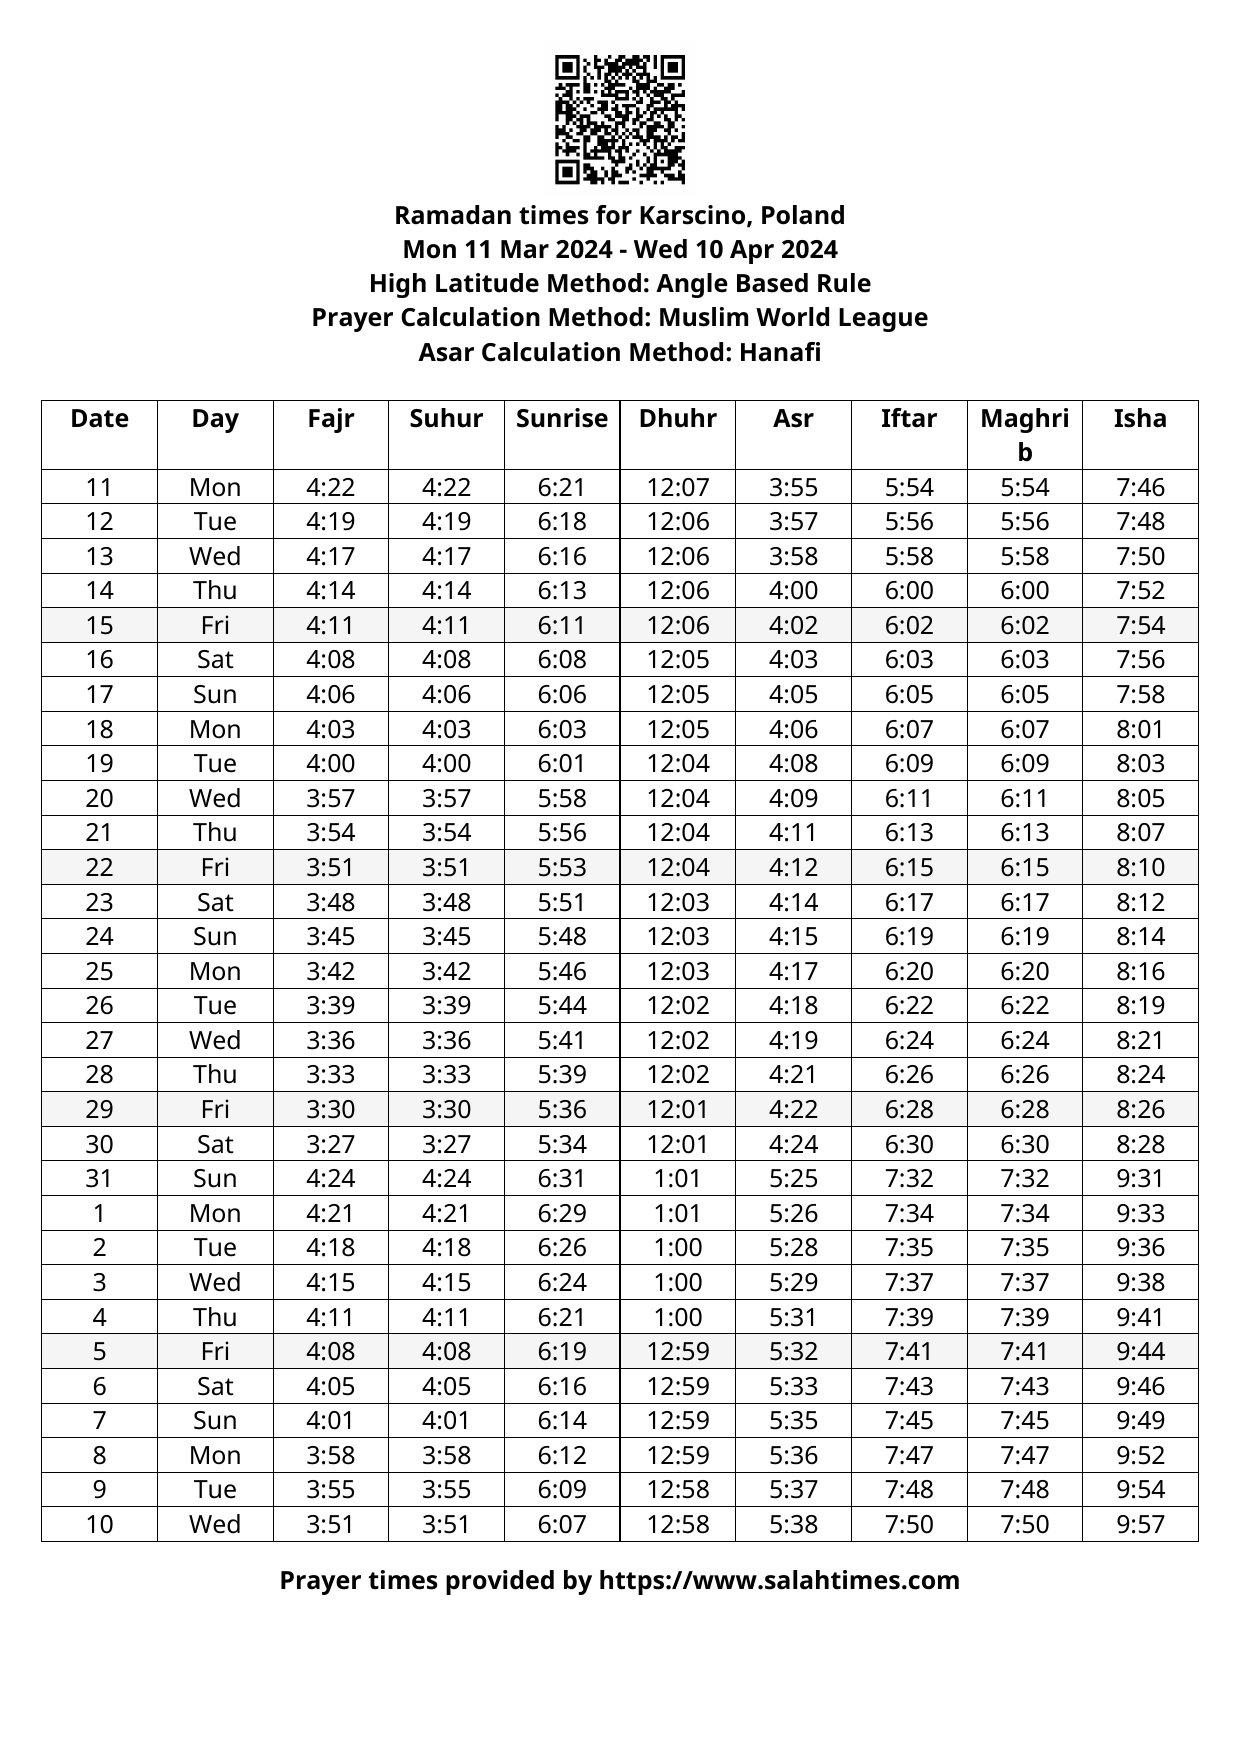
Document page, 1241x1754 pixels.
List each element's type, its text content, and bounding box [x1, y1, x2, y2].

table_cell 12:59 [621, 1438, 735, 1472]
table_cell 7:52 [1083, 574, 1198, 607]
table_cell 4:24 [274, 1161, 388, 1195]
table_cell 6:09 [505, 1473, 619, 1506]
table_cell Sun [158, 1161, 273, 1195]
table_cell 5:58 [968, 539, 1082, 572]
table_cell 4:14 [389, 574, 504, 607]
table_cell 13 [42, 539, 157, 572]
table_cell Tue [158, 1473, 273, 1506]
table_cell 6:24 [852, 1023, 967, 1057]
text Asar Calculation Method: Hanafi [42, 334, 1198, 368]
table_cell 5:54 [968, 470, 1082, 503]
table_cell 12:59 [621, 1334, 735, 1368]
table_cell 7:39 [852, 1300, 967, 1333]
table_cell 3:55 [274, 1473, 388, 1506]
table_cell 3:51 [389, 1507, 504, 1541]
table_cell 3:27 [389, 1127, 504, 1160]
table_cell 3:36 [274, 1023, 388, 1057]
table_cell 7:50 [852, 1507, 967, 1541]
table_cell 7:35 [968, 1231, 1082, 1264]
table_cell 7:58 [1083, 677, 1198, 711]
table_cell 12:07 [621, 470, 735, 503]
table_cell 6 [42, 1369, 157, 1402]
table_cell 12:59 [621, 1369, 735, 1402]
text Prayer times provided by https://www.salahtimes.com [42, 1563, 1198, 1597]
table_cell 8:24 [1083, 1058, 1198, 1091]
table_cell 8:26 [1083, 1092, 1198, 1126]
table_cell 7:54 [1083, 608, 1198, 642]
table_cell 12:06 [621, 608, 735, 642]
table_cell 3:33 [274, 1058, 388, 1091]
table_cell 4 [42, 1300, 157, 1333]
table_cell Sun [158, 919, 273, 953]
table_header Date [42, 401, 157, 469]
table_cell 29 [42, 1092, 157, 1126]
table_cell 4:05 [274, 1369, 388, 1402]
table_cell 5:39 [505, 1058, 619, 1091]
table_cell 7:48 [968, 1473, 1082, 1506]
table_cell 5:44 [505, 989, 619, 1022]
table_cell 4:21 [389, 1196, 504, 1229]
table_cell 12:05 [621, 677, 735, 711]
table_cell 12:04 [621, 781, 735, 814]
table_cell 4:08 [389, 1334, 504, 1368]
table_cell 8:05 [1083, 781, 1198, 814]
table_cell 8:03 [1083, 746, 1198, 780]
table_cell 16 [42, 643, 157, 676]
table_cell 8:21 [1083, 1023, 1198, 1057]
table_cell 8:01 [1083, 712, 1198, 745]
table_cell 8:28 [1083, 1127, 1198, 1160]
table_cell 9:57 [1083, 1507, 1198, 1541]
text Ramadan times for Karscino, Poland [42, 198, 1198, 232]
table_cell Wed [158, 1507, 273, 1541]
table_cell 3:51 [274, 1507, 388, 1541]
table_cell 3:48 [274, 885, 388, 918]
table_cell 7:47 [968, 1438, 1082, 1472]
table_cell Sat [158, 1369, 273, 1402]
table_cell 6:11 [968, 781, 1082, 814]
table_cell 6:09 [968, 746, 1082, 780]
table_cell 3:55 [736, 470, 851, 503]
table_cell 4:02 [736, 608, 851, 642]
table_cell 4:21 [736, 1058, 851, 1091]
table_cell Mon [158, 1196, 273, 1229]
table_cell Sat [158, 1127, 273, 1160]
table_cell 3:55 [389, 1473, 504, 1506]
table_cell 12:03 [621, 885, 735, 918]
table_cell 4:03 [389, 712, 504, 745]
table_cell 9:33 [1083, 1196, 1198, 1229]
table_cell 4:00 [736, 574, 851, 607]
table_header Fajr [274, 401, 388, 469]
table_cell 12:01 [621, 1092, 735, 1126]
table_cell 1:00 [621, 1231, 735, 1264]
table_cell 9 [42, 1473, 157, 1506]
table_cell 26 [42, 989, 157, 1022]
table_cell 3:54 [274, 816, 388, 849]
table_cell 6:17 [968, 885, 1082, 918]
table_cell 4:18 [736, 989, 851, 1022]
table_cell 15 [42, 608, 157, 642]
table_cell 7:45 [968, 1404, 1082, 1437]
table_cell 6:28 [968, 1092, 1082, 1126]
table_cell Tue [158, 1231, 273, 1264]
table_cell 12:04 [621, 850, 735, 884]
table_cell 14 [42, 574, 157, 607]
table_cell 6:02 [968, 608, 1082, 642]
table_cell 4:11 [274, 1300, 388, 1333]
table_cell 5:56 [505, 816, 619, 849]
table_cell 4:06 [736, 712, 851, 745]
table_cell 3:30 [274, 1092, 388, 1126]
table_cell 7:46 [1083, 470, 1198, 503]
table_cell Wed [158, 781, 273, 814]
table_cell 1 [42, 1196, 157, 1229]
table_cell 12:03 [621, 919, 735, 953]
table_cell 6:11 [505, 608, 619, 642]
table_cell 3:48 [389, 885, 504, 918]
table_cell 7:37 [852, 1265, 967, 1299]
table_cell 6:28 [852, 1092, 967, 1126]
table_cell Mon [158, 712, 273, 745]
table_cell 4:17 [736, 954, 851, 987]
table_cell 3:30 [389, 1092, 504, 1126]
table_cell 7:47 [852, 1438, 967, 1472]
table_cell 8:19 [1083, 989, 1198, 1022]
table_cell 24 [42, 919, 157, 953]
table_cell 7:35 [852, 1231, 967, 1264]
table_cell 7:50 [1083, 539, 1198, 572]
table_cell Sat [158, 643, 273, 676]
table_cell Wed [158, 1023, 273, 1057]
table_cell 4:22 [736, 1092, 851, 1126]
table_cell Thu [158, 1058, 273, 1091]
table_cell 4:24 [736, 1127, 851, 1160]
table_cell Thu [158, 574, 273, 607]
picture [542, 41, 699, 198]
table_cell 6:00 [852, 574, 967, 607]
table_cell 9:38 [1083, 1265, 1198, 1299]
table_cell 4:11 [274, 608, 388, 642]
table_cell 7:32 [852, 1161, 967, 1195]
table_cell 6:30 [852, 1127, 967, 1160]
table_cell 3:58 [736, 539, 851, 572]
table_cell 4:18 [274, 1231, 388, 1264]
table_cell 12:58 [621, 1507, 735, 1541]
table_cell 3:51 [274, 850, 388, 884]
table_cell 4:19 [389, 504, 504, 538]
table_cell 5:34 [505, 1127, 619, 1160]
table_cell 6:24 [505, 1265, 619, 1299]
table_cell 9:41 [1083, 1300, 1198, 1333]
table_cell 7:45 [852, 1404, 967, 1437]
table_cell 6:06 [505, 677, 619, 711]
table_cell 7:34 [852, 1196, 967, 1229]
table_cell 4:11 [736, 816, 851, 849]
table_cell 6:13 [968, 816, 1082, 849]
table_cell 8:07 [1083, 816, 1198, 849]
table_cell 3:42 [389, 954, 504, 987]
table_cell 12:05 [621, 712, 735, 745]
table_cell 4:08 [389, 643, 504, 676]
table_cell 11 [42, 470, 157, 503]
text High Latitude Method: Angle Based Rule [42, 266, 1198, 300]
table_cell 6:20 [968, 954, 1082, 987]
table_cell 10 [42, 1507, 157, 1541]
table_cell 3:33 [389, 1058, 504, 1091]
table_cell 6:05 [852, 677, 967, 711]
table_cell 4:12 [736, 850, 851, 884]
table_cell 6:00 [968, 574, 1082, 607]
table_cell 20 [42, 781, 157, 814]
table_cell 3:45 [389, 919, 504, 953]
table_cell Fri [158, 1092, 273, 1126]
table_cell 5:36 [505, 1092, 619, 1126]
table_cell 5:36 [736, 1438, 851, 1472]
table_cell 5:31 [736, 1300, 851, 1333]
table_cell 4:19 [736, 1023, 851, 1057]
table_cell 23 [42, 885, 157, 918]
table_cell 28 [42, 1058, 157, 1091]
table_cell 7:50 [968, 1507, 1082, 1541]
table_cell Tue [158, 989, 273, 1022]
table_cell 18 [42, 712, 157, 745]
table_cell 5:41 [505, 1023, 619, 1057]
table_cell 2 [42, 1231, 157, 1264]
table_cell 12:06 [621, 504, 735, 538]
table_cell 6:19 [852, 919, 967, 953]
table_cell 12:59 [621, 1404, 735, 1437]
table_cell 9:44 [1083, 1334, 1198, 1368]
table_cell 6:26 [852, 1058, 967, 1091]
table_cell Mon [158, 954, 273, 987]
table_cell 4:22 [274, 470, 388, 503]
table_cell 6:13 [852, 816, 967, 849]
table_cell Fri [158, 850, 273, 884]
table_cell 4:00 [389, 746, 504, 780]
table_cell 6:01 [505, 746, 619, 780]
table_cell 6:03 [968, 643, 1082, 676]
table_cell 7:56 [1083, 643, 1198, 676]
table_cell 30 [42, 1127, 157, 1160]
table_cell 12:05 [621, 643, 735, 676]
table_cell 6:31 [505, 1161, 619, 1195]
table_cell 4:15 [389, 1265, 504, 1299]
table_cell 1:01 [621, 1196, 735, 1229]
table_cell 4:06 [274, 677, 388, 711]
table_cell 5:53 [505, 850, 619, 884]
table_cell 5:54 [852, 470, 967, 503]
table_cell 3:57 [736, 504, 851, 538]
table_cell 5 [42, 1334, 157, 1368]
table_cell 5:26 [736, 1196, 851, 1229]
table_cell 12:06 [621, 574, 735, 607]
table_cell 4:18 [389, 1231, 504, 1264]
table_header Iftar [852, 401, 967, 469]
table_cell 4:15 [736, 919, 851, 953]
table_cell 17 [42, 677, 157, 711]
table_cell 4:14 [274, 574, 388, 607]
table_cell 6:21 [505, 1300, 619, 1333]
table_cell 27 [42, 1023, 157, 1057]
table_cell 5:58 [852, 539, 967, 572]
table_cell 9:46 [1083, 1369, 1198, 1402]
table_cell 4:00 [274, 746, 388, 780]
table_cell 4:01 [389, 1404, 504, 1437]
table_cell 5:58 [505, 781, 619, 814]
table_cell 5:29 [736, 1265, 851, 1299]
table_cell 31 [42, 1161, 157, 1195]
table_cell 5:28 [736, 1231, 851, 1264]
table_cell 7:32 [968, 1161, 1082, 1195]
table_cell 6:03 [505, 712, 619, 745]
table_cell Wed [158, 539, 273, 572]
table_cell Tue [158, 746, 273, 780]
table_cell 4:11 [389, 1300, 504, 1333]
table_cell 6:03 [852, 643, 967, 676]
table_cell 6:17 [852, 885, 967, 918]
table_cell 3:42 [274, 954, 388, 987]
table_cell 6:11 [852, 781, 967, 814]
table_cell 6:18 [505, 504, 619, 538]
table_cell 6:20 [852, 954, 967, 987]
table_cell 4:05 [736, 677, 851, 711]
table_cell 5:48 [505, 919, 619, 953]
table_cell 4:09 [736, 781, 851, 814]
table_cell 4:21 [274, 1196, 388, 1229]
table_cell Thu [158, 816, 273, 849]
table_cell 3:27 [274, 1127, 388, 1160]
table_cell 3:51 [389, 850, 504, 884]
text Mon 11 Mar 2024 - Wed 10 Apr 2024 [42, 232, 1198, 266]
table_cell 6:15 [852, 850, 967, 884]
table_cell 6:05 [968, 677, 1082, 711]
table_cell 4:22 [389, 470, 504, 503]
table_cell 5:35 [736, 1404, 851, 1437]
table_cell 6:19 [968, 919, 1082, 953]
table_cell 6:14 [505, 1404, 619, 1437]
table_header Day [158, 401, 273, 469]
table_cell 7:37 [968, 1265, 1082, 1299]
table_cell 6:09 [852, 746, 967, 780]
table_cell Fri [158, 1334, 273, 1368]
table_cell 8:10 [1083, 850, 1198, 884]
table_cell 4:17 [274, 539, 388, 572]
table_cell 21 [42, 816, 157, 849]
table_cell 7:41 [968, 1334, 1082, 1368]
table_cell 12:02 [621, 1058, 735, 1091]
table_cell 8:16 [1083, 954, 1198, 987]
table_cell 6:19 [505, 1334, 619, 1368]
table_cell 7:41 [852, 1334, 967, 1368]
table_cell 7:39 [968, 1300, 1082, 1333]
table_header Suhur [389, 401, 504, 469]
table_cell 9:54 [1083, 1473, 1198, 1506]
table_header Dhuhr [621, 401, 735, 469]
table_cell 5:37 [736, 1473, 851, 1506]
table_cell 19 [42, 746, 157, 780]
table_cell 5:51 [505, 885, 619, 918]
table_cell 8:14 [1083, 919, 1198, 953]
table_cell 9:31 [1083, 1161, 1198, 1195]
table_cell Tue [158, 504, 273, 538]
table_cell 6:13 [505, 574, 619, 607]
table_cell 1:01 [621, 1161, 735, 1195]
table_cell 4:01 [274, 1404, 388, 1437]
table_cell Thu [158, 1300, 273, 1333]
table_cell 25 [42, 954, 157, 987]
table_cell 12:58 [621, 1473, 735, 1506]
table_cell 5:46 [505, 954, 619, 987]
table_cell 12 [42, 504, 157, 538]
table_cell 3:45 [274, 919, 388, 953]
table_cell 4:05 [389, 1369, 504, 1402]
table_header Isha [1083, 401, 1198, 469]
table_cell 9:52 [1083, 1438, 1198, 1472]
table_cell 4:19 [274, 504, 388, 538]
table_cell 12:06 [621, 539, 735, 572]
table_header Sunrise [505, 401, 619, 469]
table_cell 5:25 [736, 1161, 851, 1195]
table_cell Fri [158, 608, 273, 642]
table_cell 9:36 [1083, 1231, 1198, 1264]
table_cell Sun [158, 1404, 273, 1437]
table_cell 5:56 [968, 504, 1082, 538]
table_header Asr [736, 401, 851, 469]
table_cell 3:39 [274, 989, 388, 1022]
table_cell 12:03 [621, 954, 735, 987]
table_cell 6:16 [505, 1369, 619, 1402]
table_cell 3:54 [389, 816, 504, 849]
table_cell Mon [158, 470, 273, 503]
table_cell 6:16 [505, 539, 619, 572]
table_cell 5:32 [736, 1334, 851, 1368]
table_cell 6:26 [968, 1058, 1082, 1091]
table_cell 4:08 [274, 643, 388, 676]
table_cell 6:02 [852, 608, 967, 642]
table_cell 4:17 [389, 539, 504, 572]
table_cell 7:48 [1083, 504, 1198, 538]
table_cell Sun [158, 677, 273, 711]
table_cell 6:07 [852, 712, 967, 745]
table_cell Sat [158, 885, 273, 918]
table_cell 7:48 [852, 1473, 967, 1506]
table_cell 3:36 [389, 1023, 504, 1057]
table_cell 8 [42, 1438, 157, 1472]
table_cell 5:38 [736, 1507, 851, 1541]
table_cell 6:22 [852, 989, 967, 1022]
table_cell 4:11 [389, 608, 504, 642]
table_cell 6:26 [505, 1231, 619, 1264]
table_cell 7:34 [968, 1196, 1082, 1229]
table_cell 5:33 [736, 1369, 851, 1402]
table_cell 6:08 [505, 643, 619, 676]
table_cell 4:08 [274, 1334, 388, 1368]
table_cell 6:29 [505, 1196, 619, 1229]
table_cell 7:43 [968, 1369, 1082, 1402]
table_cell Wed [158, 1265, 273, 1299]
table_cell 7:43 [852, 1369, 967, 1402]
table_cell 3:58 [389, 1438, 504, 1472]
table_cell 1:00 [621, 1300, 735, 1333]
table_cell 12:04 [621, 746, 735, 780]
table_cell 12:02 [621, 989, 735, 1022]
table_cell 3:58 [274, 1438, 388, 1472]
table_cell 6:15 [968, 850, 1082, 884]
table_cell 12:01 [621, 1127, 735, 1160]
table_cell 4:14 [736, 885, 851, 918]
table_cell 7 [42, 1404, 157, 1437]
table_cell Mon [158, 1438, 273, 1472]
table_cell 6:22 [968, 989, 1082, 1022]
table_cell 6:07 [505, 1507, 619, 1541]
table_cell 22 [42, 850, 157, 884]
table_cell 6:21 [505, 470, 619, 503]
table_cell 8:12 [1083, 885, 1198, 918]
table_cell 3:57 [389, 781, 504, 814]
table_cell 4:24 [389, 1161, 504, 1195]
table_cell 4:03 [736, 643, 851, 676]
table_cell 4:06 [389, 677, 504, 711]
table_cell 1:00 [621, 1265, 735, 1299]
table_cell 5:56 [852, 504, 967, 538]
table_cell 4:08 [736, 746, 851, 780]
table_cell 4:03 [274, 712, 388, 745]
table_cell 6:12 [505, 1438, 619, 1472]
table_cell 4:15 [274, 1265, 388, 1299]
table_cell 6:07 [968, 712, 1082, 745]
table_cell 9:49 [1083, 1404, 1198, 1437]
table_cell 3:39 [389, 989, 504, 1022]
table_cell 12:02 [621, 1023, 735, 1057]
table_cell 6:24 [968, 1023, 1082, 1057]
table_cell 12:04 [621, 816, 735, 849]
table_header Maghrib [968, 401, 1082, 469]
table_cell 3 [42, 1265, 157, 1299]
table_cell 3:57 [274, 781, 388, 814]
table_cell 6:30 [968, 1127, 1082, 1160]
text Prayer Calculation Method: Muslim World League [42, 300, 1198, 334]
